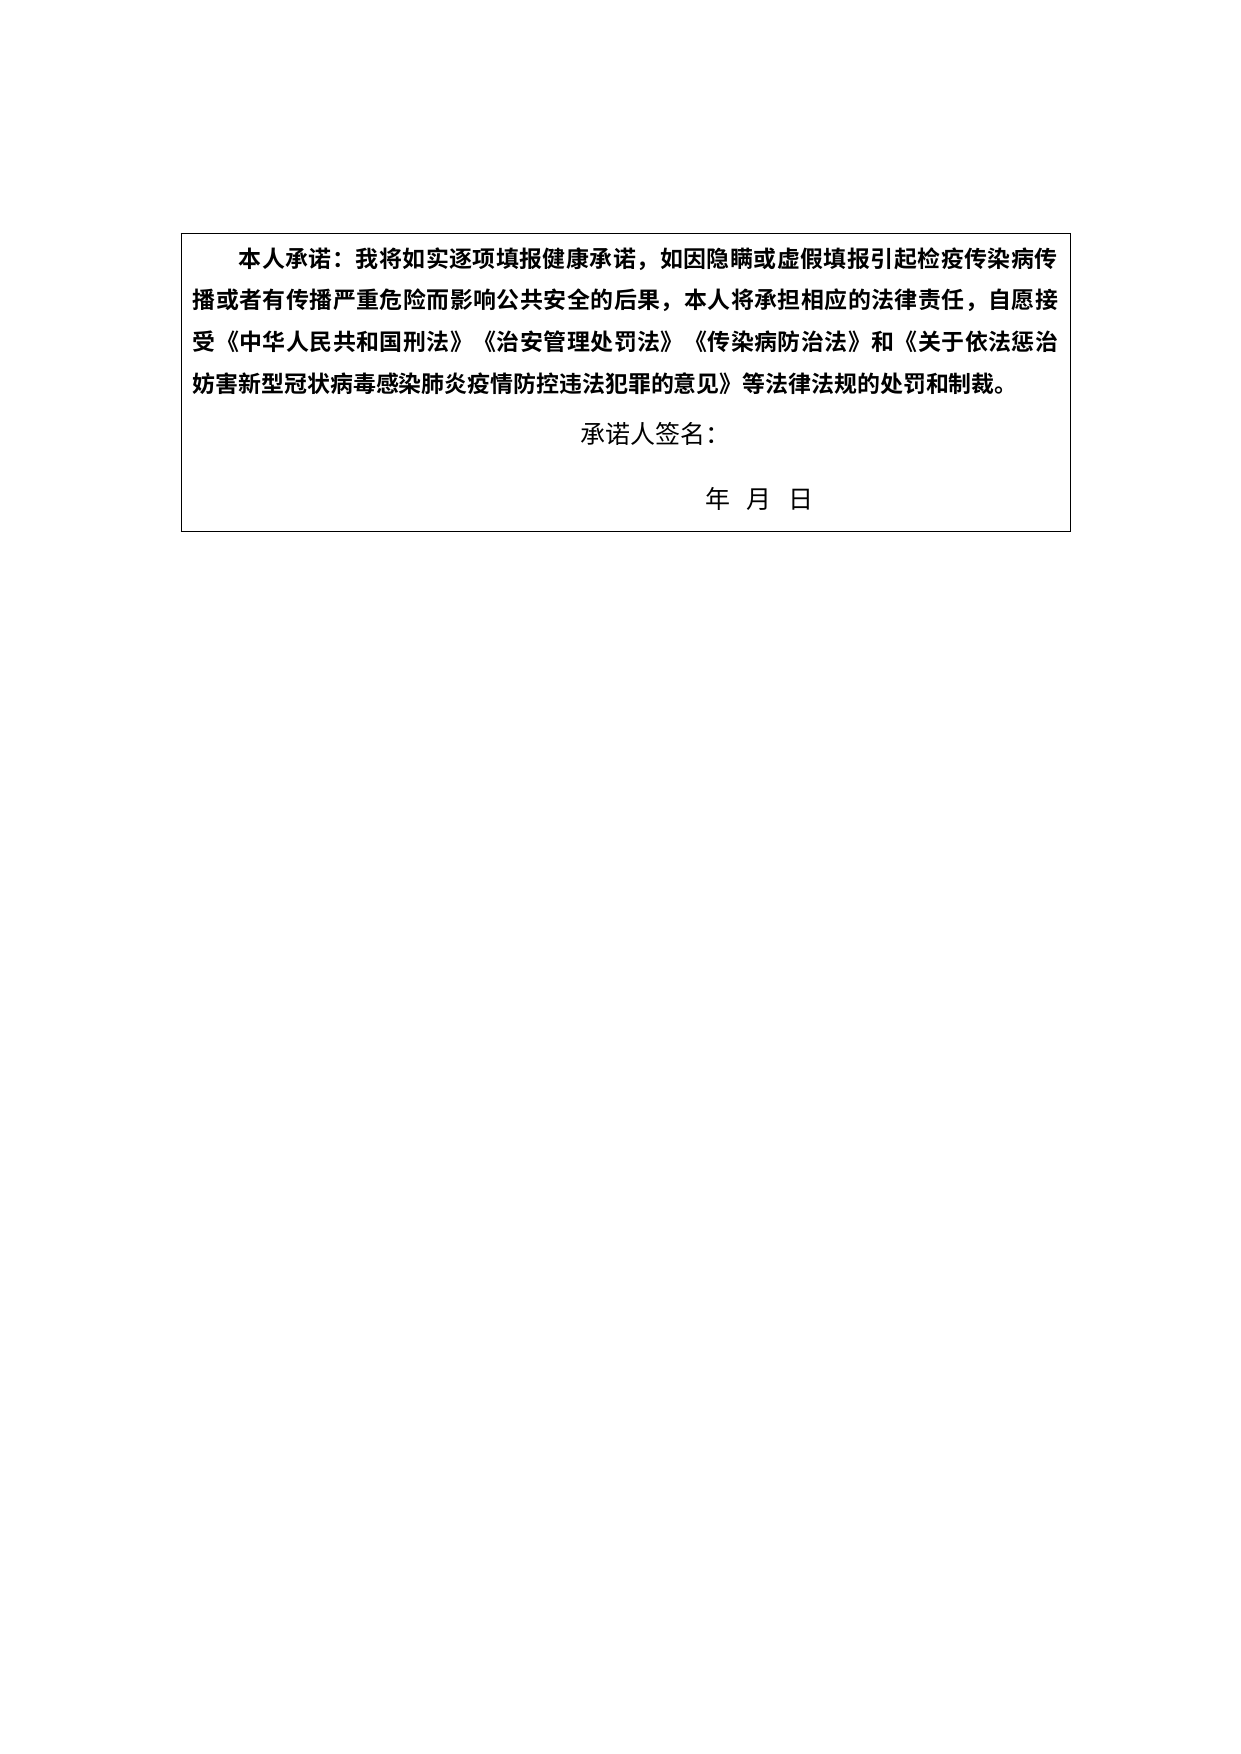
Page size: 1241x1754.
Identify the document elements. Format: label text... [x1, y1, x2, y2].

table_cell 本人承诺：我将如实逐项填报健康承诺，如因隐瞒或虚假填报引起检疫传染病传播或者有传播严重危险而影响公共安全的后果，本人将承担相应的法律责任，自愿接受《中华人民共和国刑法》《治安管理处罚法》《传染病防治法》和《关于依法惩治妨害新型冠状病毒感染肺炎疫情防控违法犯罪的意见》等法律法规的处罚和制裁。 承诺人签名： 年 月 日 [182, 234, 1070, 531]
